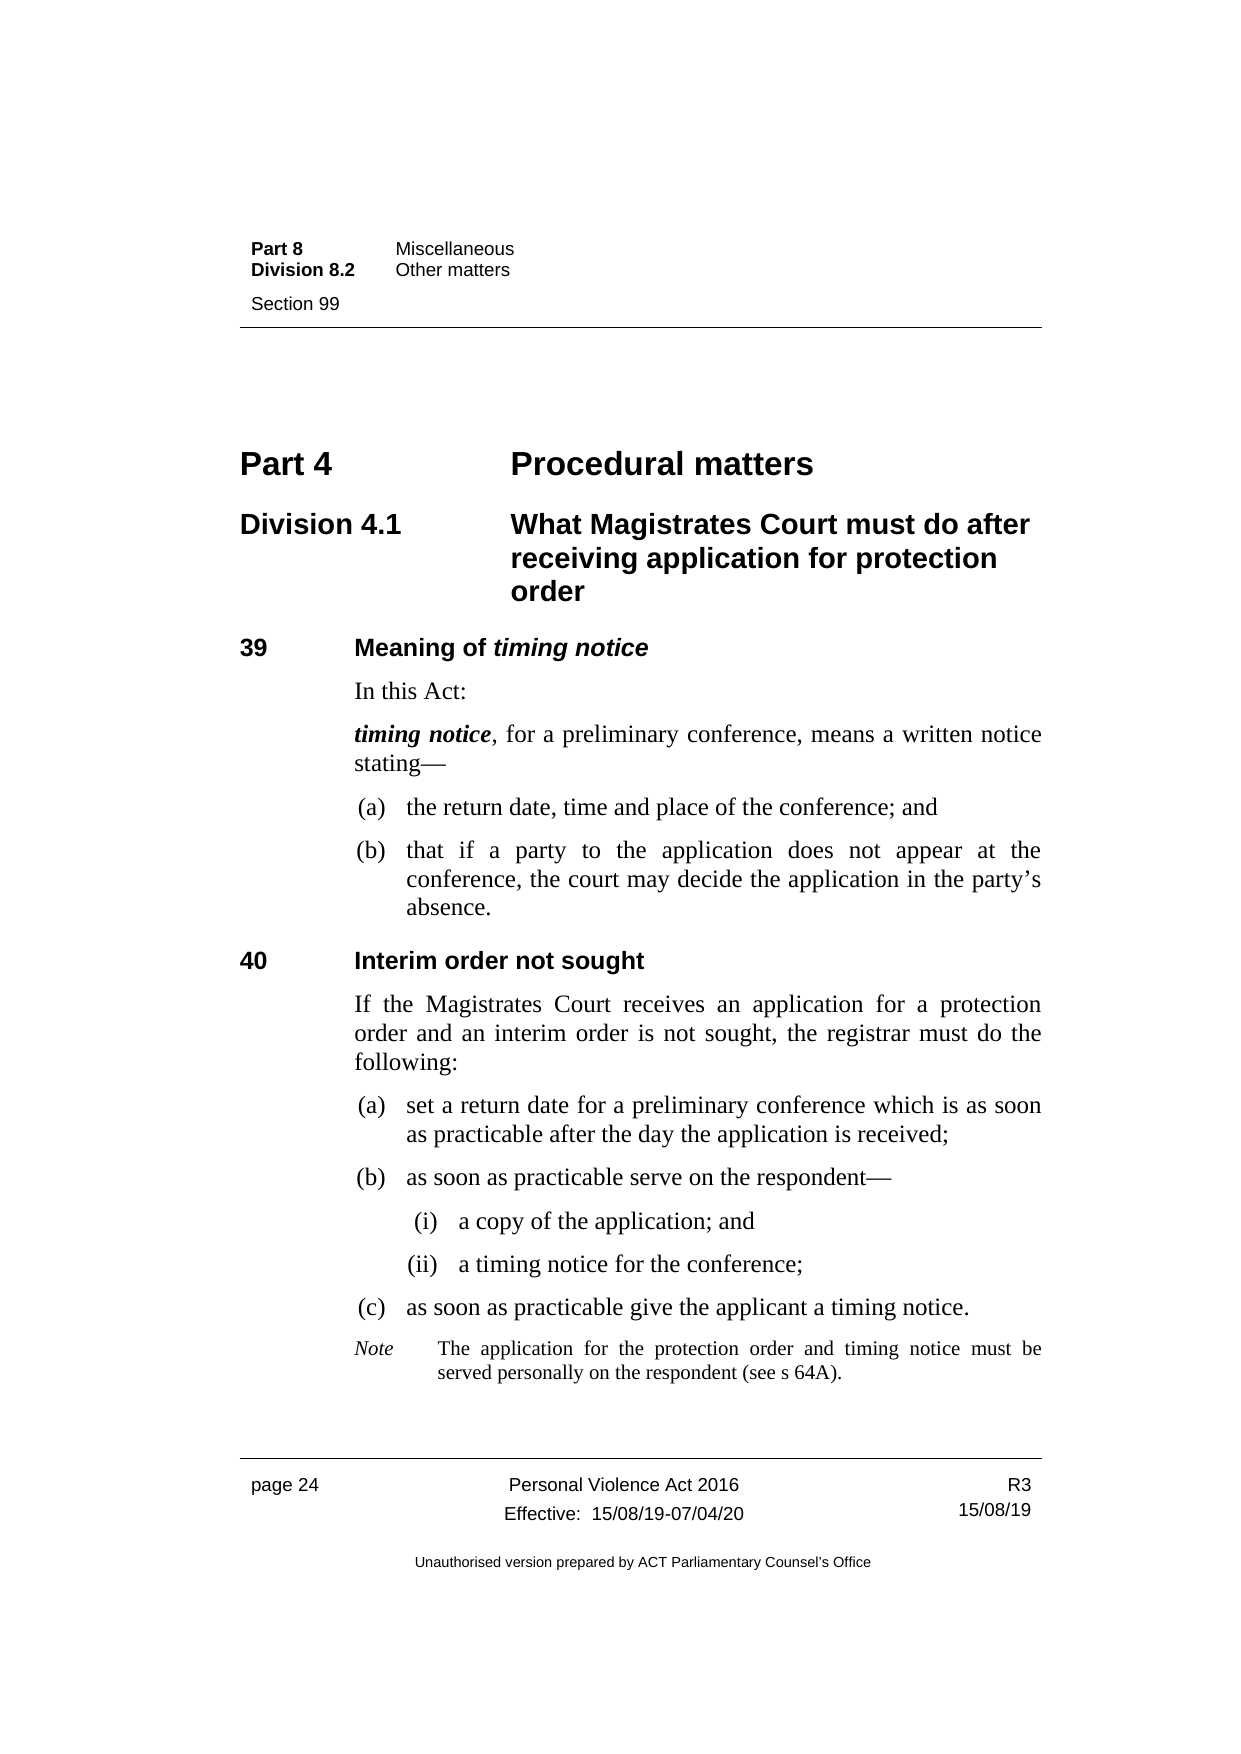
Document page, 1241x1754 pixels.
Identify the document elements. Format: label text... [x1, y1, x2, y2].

text In this Act: [354, 676, 1042, 705]
text (a) the return date, time and place of the conference; and [239, 792, 1042, 820]
text Part 4 Procedural matters [239, 444, 1042, 482]
text (b) as soon as practicable serve on the respondent— [239, 1162, 1042, 1191]
text Note The application for the protection order and timing notice must be served personally on the respondent (see s 64A). [354, 1336, 1042, 1384]
text Division 4.1 What Magistrates Court must do after receiving application for protection order [239, 507, 1042, 608]
text 39 Meaning of timing notice [239, 633, 1042, 662]
text (ii) a timing notice for the conference; [239, 1249, 1042, 1278]
text 40 Interim order not sought [239, 946, 1042, 975]
text (a) set a return date for a preliminary conference which is as soon as practicable after the day the application is received; [239, 1090, 1042, 1148]
text (c) as soon as practicable give the applicant a timing notice. [239, 1292, 1042, 1321]
text (b) that if a party to the application does not appear at the conference, the court may decide the application in the party’s absence. [239, 835, 1042, 921]
text If the Magistrates Court receives an application for a protection order and an interim order is not sought, the registrar must do the following: [354, 989, 1042, 1076]
text timing notice, for a preliminary conference, means a written notice stating— [354, 719, 1042, 777]
text (i) a copy of the application; and [239, 1206, 1042, 1234]
